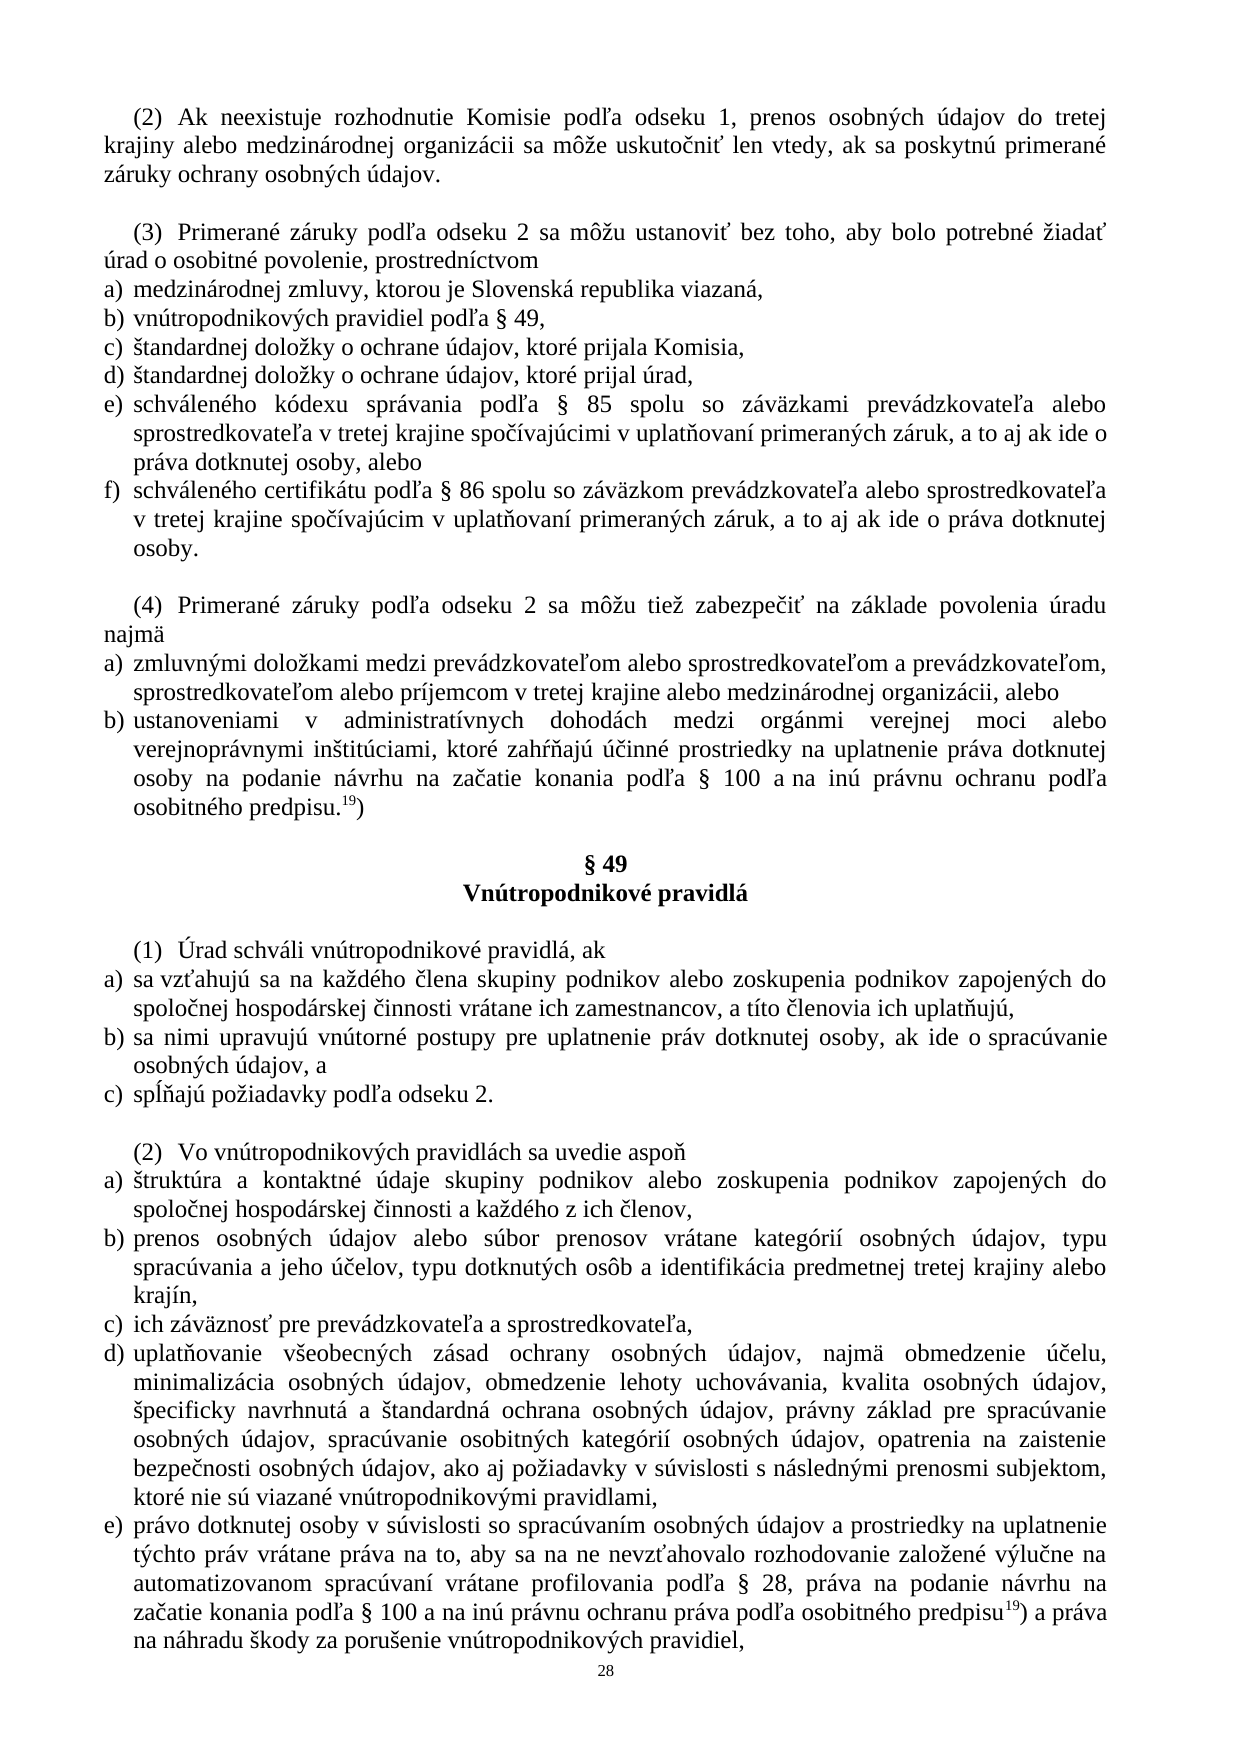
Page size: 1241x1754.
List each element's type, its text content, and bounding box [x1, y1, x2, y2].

list sa vzťahujú sa na každého člena skupiny podnikov alebo zoskupenia podnikov zapojených do spoločnej hospodárskej činnosti vrátane ich zamestnancov, a títo členovia ich uplatňujú, [103, 964, 1107, 1022]
list ich záväznosť pre prevádzkovateľa a sprostredkovateľa, [103, 1309, 1107, 1338]
list schváleného kódexu správania podľa § 85 spolu so záväzkami prevádzkovateľa alebo sprostredkovateľa v tretej krajine spočívajúcimi v uplatňovaní primeraných záruk, a to aj ak ide o práva dotknutej osoby, alebo [103, 389, 1107, 476]
list Úrad schváli vnútropodnikové pravidlá, ak [103, 936, 1107, 964]
list Ak neexistuje rozhodnutie Komisie podľa odseku 1, prenos osobných údajov do tretej krajiny alebo medzinárodnej organizácii sa môže uskutočniť len vtedy, ak sa poskytnú primerané záruky ochrany osobných údajov. [103, 102, 1107, 188]
list Primerané záruky podľa odseku 2 sa môžu tiež zabezpečiť na základe povolenia úradu najmä [103, 591, 1107, 648]
list medzinárodnej zmluvy, ktorou je Slovenská republika viazaná, [103, 274, 1107, 303]
list štandardnej doložky o ochrane údajov, ktoré prijala Komisia, [103, 332, 1107, 361]
list právo dotknutej osoby v súvislosti so spracúvaním osobných údajov a prostriedky na uplatnenie týchto práv vrátane práva na to, aby sa na ne nevzťahovalo rozhodovanie založené výlučne na automatizovanom spracúvaní vrátane profilovania podľa § 28, práva na podanie návrhu na začatie konania podľa § 100 a na inú právnu ochranu práva podľa osobitného predpisu19) a práva na náhradu škody za porušenie vnútropodnikových pravidiel, [103, 1511, 1107, 1654]
list Primerané záruky podľa odseku 2 sa môžu ustanoviť bez toho, aby bolo potrebné žiadať úrad o osobitné povolenie, prostredníctvom [103, 217, 1107, 274]
subtitle Vnútropodnikové pravidlá [103, 878, 1107, 907]
list štandardnej doložky o ochrane údajov, ktoré prijal úrad, [103, 361, 1107, 389]
list prenos osobných údajov alebo súbor prenosov vrátane kategórií osobných údajov, typu spracúvania a jeho účelov, typu dotknutých osôb a identifikácia predmetnej tretej krajiny alebo krajín, [103, 1223, 1107, 1309]
list sa nimi upravujú vnútorné postupy pre uplatnenie práv dotknutej osoby, ak ide o spracúvanie osobných údajov, a [103, 1022, 1107, 1079]
list spĺňajú požiadavky podľa odseku 2. [103, 1079, 1107, 1108]
list schváleného certifikátu podľa § 86 spolu so záväzkom prevádzkovateľa alebo sprostredkovateľa v tretej krajine spočívajúcim v uplatňovaní primeraných záruk, a to aj ak ide o práva dotknutej osoby. [103, 476, 1107, 562]
list zmluvnými doložkami medzi prevádzkovateľom alebo sprostredkovateľom a prevádzkovateľom, sprostredkovateľom alebo príjemcom v tretej krajine alebo medzinárodnej organizácii, alebo [103, 648, 1107, 706]
list uplatňovanie všeobecných zásad ochrany osobných údajov, najmä obmedzenie účelu, minimalizácia osobných údajov, obmedzenie lehoty uchovávania, kvalita osobných údajov, špecificky navrhnutá a štandardná ochrana osobných údajov, právny základ pre spracúvanie osobných údajov, spracúvanie osobitných kategórií osobných údajov, opatrenia na zaistenie bezpečnosti osobných údajov, ako aj požiadavky v súvislosti s následnými prenosmi subjektom, ktoré nie sú viazané vnútropodnikovými pravidlami, [103, 1338, 1107, 1511]
list Vo vnútropodnikových pravidlách sa uvedie aspoň [103, 1137, 1107, 1166]
list ustanoveniami v administratívnych dohodách medzi orgánmi verejnej moci alebo verejnoprávnymi inštitúciami, ktoré zahŕňajú účinné prostriedky na uplatnenie práva dotknutej osoby na podanie návrhu na začatie konania podľa § 100 a na inú právnu ochranu podľa osobitného predpisu.19) [103, 706, 1107, 821]
list štruktúra a kontaktné údaje skupiny podnikov alebo zoskupenia podnikov zapojených do spoločnej hospodárskej činnosti a každého z ich členov, [103, 1166, 1107, 1223]
list vnútropodnikových pravidiel podľa § 49, [103, 303, 1107, 332]
